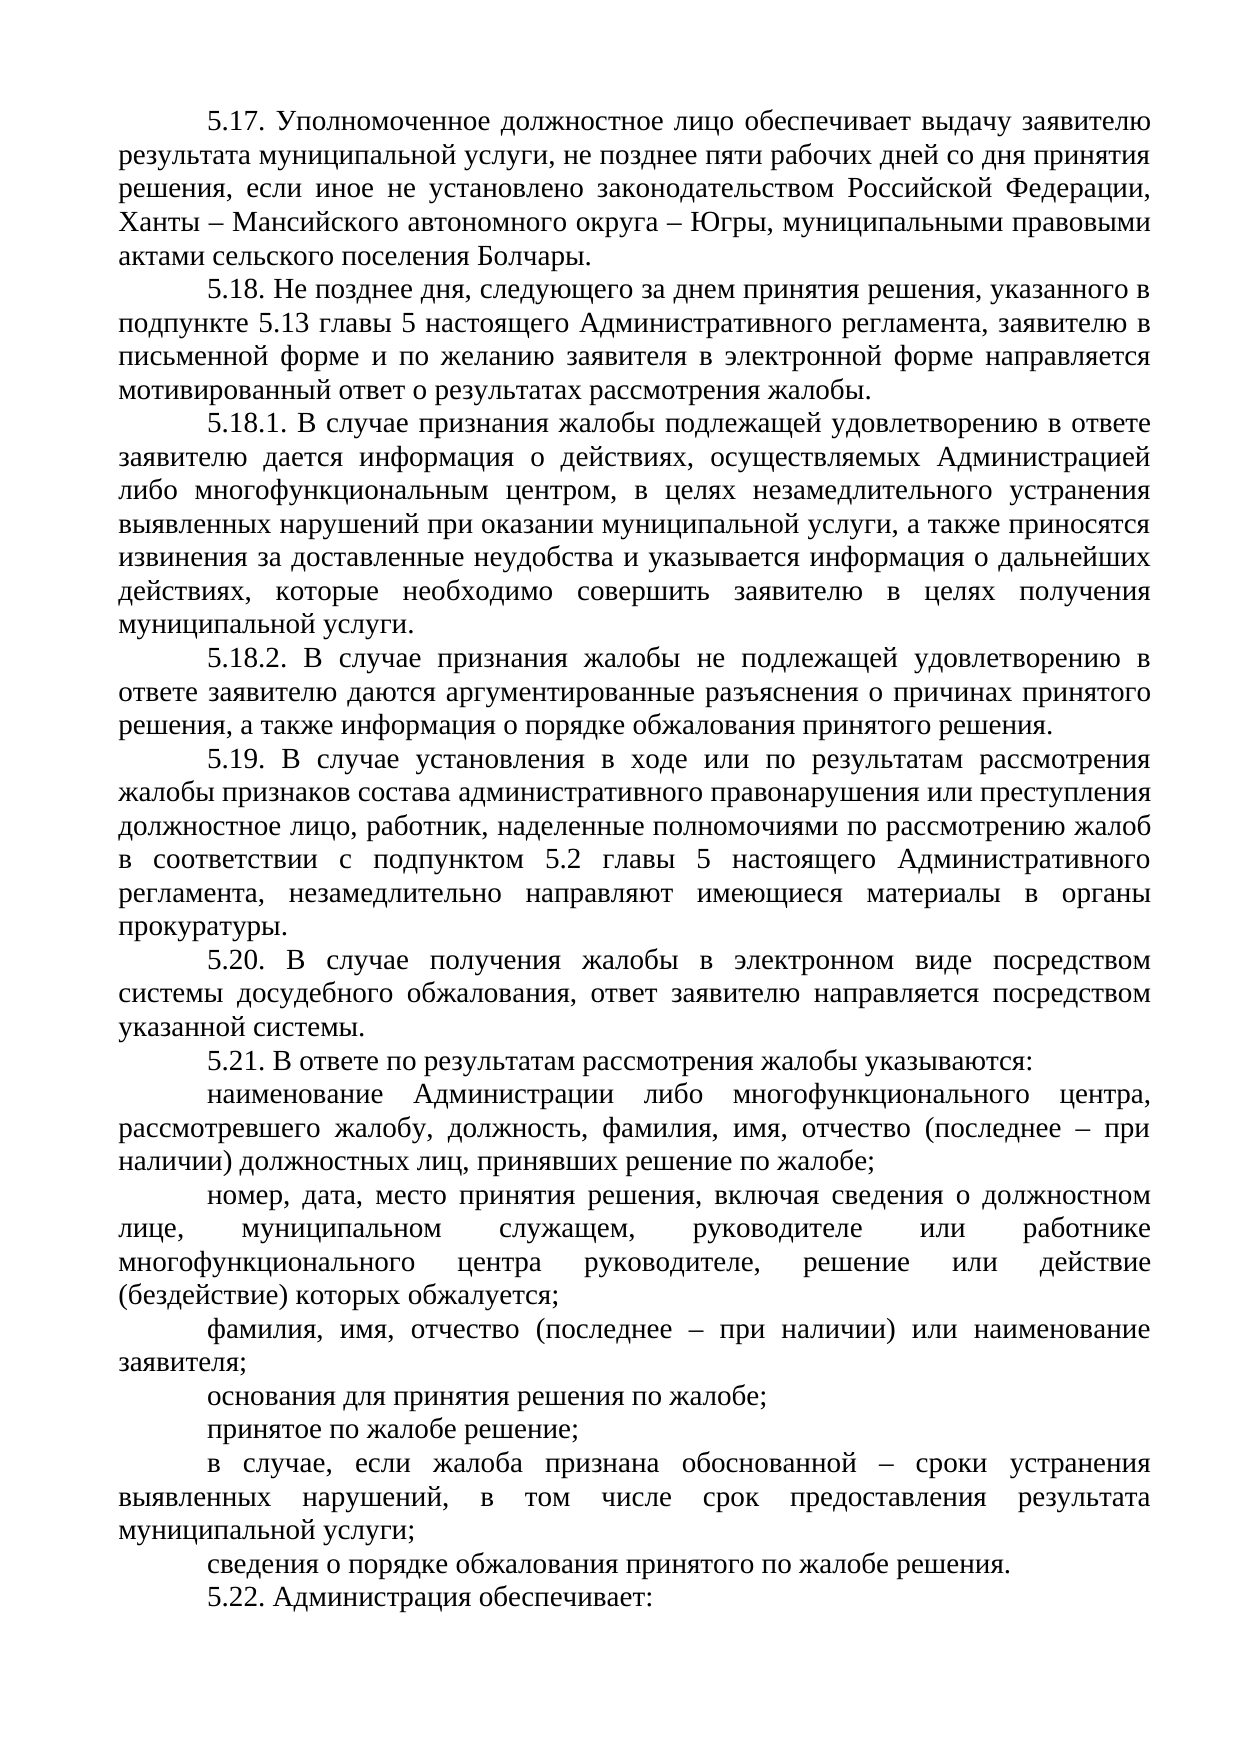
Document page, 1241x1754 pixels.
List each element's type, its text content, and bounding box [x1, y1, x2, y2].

text 5.19. В случае установления в ходе или по результатам рассмотрения жалобы признаков состава административного правонарушения или преступления должностное лицо, работник, наделенные полномочиями по рассмотрению жалоб в соответствии с подпунктом 5.2 главы 5 настоящего Административного регламента, незамедлительно направляют имеющиеся материалы в органы прокуратуры. [118, 741, 1152, 942]
text 5.17. Уполномоченное должностное лицо обеспечивает выдачу заявителю результата муниципальной услуги, не позднее пяти рабочих дней со дня принятия решения, если иное не установлено законодательством Российской Федерации, Ханты – Мансийского автономного округа – Югры, муниципальными правовыми актами сельского поселения Болчары. [118, 103, 1152, 271]
text основания для принятия решения по жалобе; [118, 1378, 1152, 1412]
text 5.18.2. В случае признания жалобы не подлежащей удовлетворению в ответе заявителю даются аргументированные разъяснения о причинах принятого решения, а также информация о порядке обжалования принятого решения. [118, 640, 1152, 741]
text в случае, если жалоба признана обоснованной – сроки устранения выявленных нарушений, в том числе срок предоставления результата муниципальной услуги; [118, 1445, 1152, 1546]
text номер, дата, место принятия решения, включая сведения о должностном лице, муниципальном служащем, руководителе или работнике многофункционального центра руководителе, решение или действие (бездействие) которых обжалуется; [118, 1177, 1152, 1311]
text 5.22. Администрация обеспечивает: [118, 1579, 1152, 1613]
text наименование Администрации либо многофункционального центра, рассмотревшего жалобу, должность, фамилия, имя, отчество (последнее – при наличии) должностных лиц, принявших решение по жалобе; [118, 1076, 1152, 1177]
text фамилия, имя, отчество (последнее – при наличии) или наименование заявителя; [118, 1311, 1152, 1378]
text принятое по жалобе решение; [118, 1412, 1152, 1445]
text сведения о порядке обжалования принятого по жалобе решения. [118, 1546, 1152, 1579]
text 5.20. В случае получения жалобы в электронном виде посредством системы досудебного обжалования, ответ заявителю направляется посредством указанной системы. [118, 942, 1152, 1043]
text 5.18. Не позднее дня, следующего за днем принятия решения, указанного в подпункте 5.13 главы 5 настоящего Административного регламента, заявителю в письменной форме и по желанию заявителя в электронной форме направляется мотивированный ответ о результатах рассмотрения жалобы. [118, 271, 1152, 405]
text 5.18.1. В случае признания жалобы подлежащей удовлетворению в ответе заявителю дается информация о действиях, осуществляемых Администрацией либо многофункциональным центром, в целях незамедлительного устранения выявленных нарушений при оказании муниципальной услуги, а также приносятся извинения за доставленные неудобства и указывается информация о дальнейших действиях, которые необходимо совершить заявителю в целях получения муниципальной услуги. [118, 405, 1152, 640]
text 5.21. В ответе по результатам рассмотрения жалобы указываются: [118, 1043, 1152, 1076]
